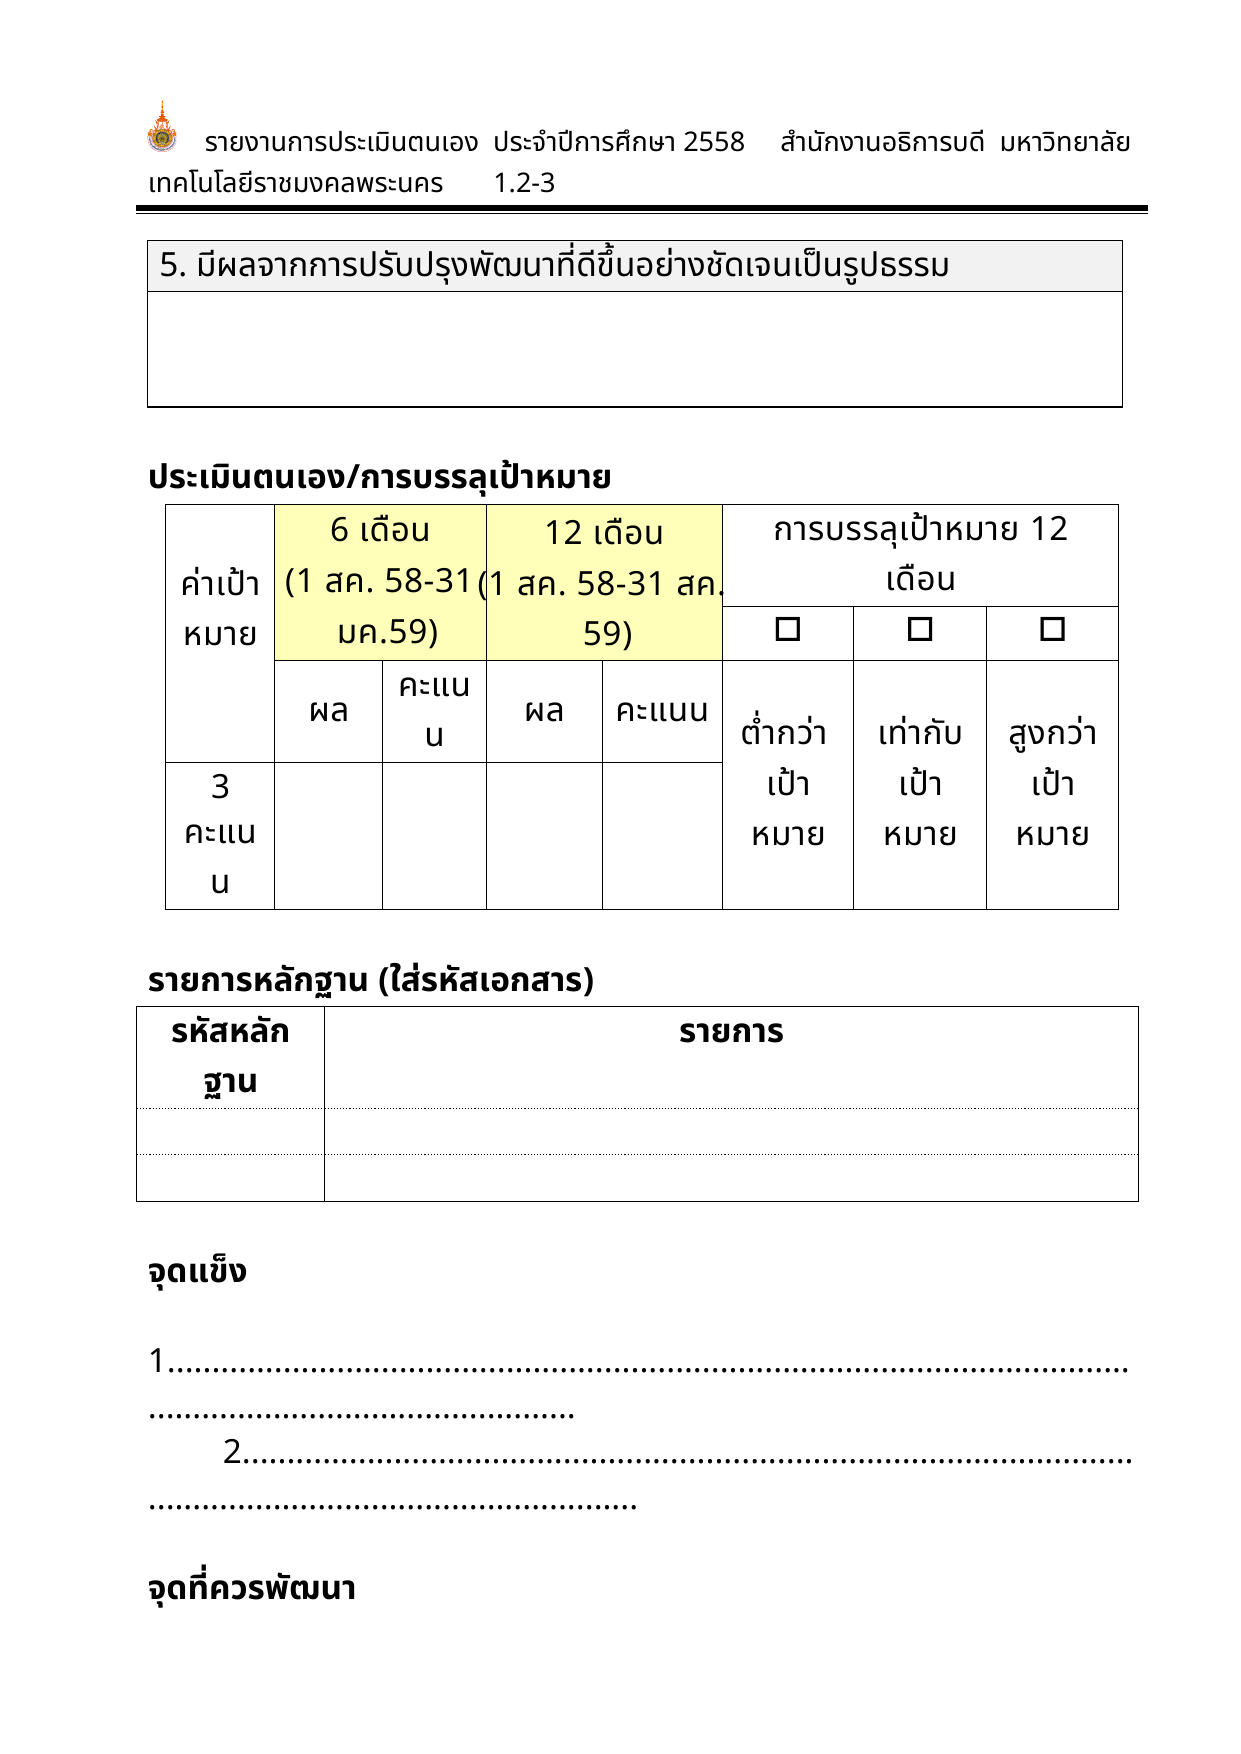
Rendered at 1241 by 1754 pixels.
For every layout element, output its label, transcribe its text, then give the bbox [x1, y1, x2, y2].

table_cell [723, 607, 853, 660]
table_cell [383, 763, 486, 909]
text จุดแข็ง [148, 1247, 1137, 1298]
text ประเมินตนเอง/การบรรลุเป้าหมาย [148, 453, 1137, 503]
table_cell 5. มีผลจากการปรับปรุงพัฒนาที่ดีขึ้นอย่างชัดเจนเป็นรูปธรรม [148, 241, 1122, 291]
table_cell [137, 1108, 324, 1154]
table_header 12 เดือน (1 สค. 58-31 สค. 59) [487, 505, 722, 660]
picture [147, 100, 177, 152]
table_cell 3 คะแนน [166, 763, 274, 909]
table_header ค่าเป้าหมาย [166, 505, 274, 762]
table_header 6 เดือน (1 สค. 58-31 มค.59) [275, 505, 486, 660]
table_header รหัสหลักฐาน [137, 1007, 324, 1108]
table_cell [854, 607, 986, 660]
table_cell ต่ำกว่าเป้าหมาย [723, 661, 853, 909]
table_cell คะแนน [603, 661, 722, 762]
table_cell [603, 763, 722, 909]
text รายการหลักฐาน (ใส่รหัสเอกสาร) [148, 955, 1137, 1006]
table_cell [137, 1154, 324, 1201]
table_header การบรรลุเป้าหมาย 12 เดือน [723, 505, 1118, 606]
table_cell [275, 763, 382, 909]
table_cell เท่ากับเป้าหมาย [854, 661, 986, 909]
table_header รายการ [325, 1007, 1138, 1108]
table_cell ผล [275, 661, 382, 762]
text จุดที่ควรพัฒนา [148, 1564, 1137, 1615]
text 1............................................................................................................................................................ [148, 1298, 1137, 1428]
table_cell [487, 763, 602, 909]
table_cell [325, 1154, 1138, 1201]
table_cell ผล [487, 661, 602, 762]
table_cell สูงกว่าเป้าหมาย [987, 661, 1118, 909]
table_cell คะแนน [383, 661, 486, 762]
table_cell [987, 607, 1118, 660]
table_cell [325, 1108, 1138, 1154]
table_cell [148, 292, 1122, 406]
